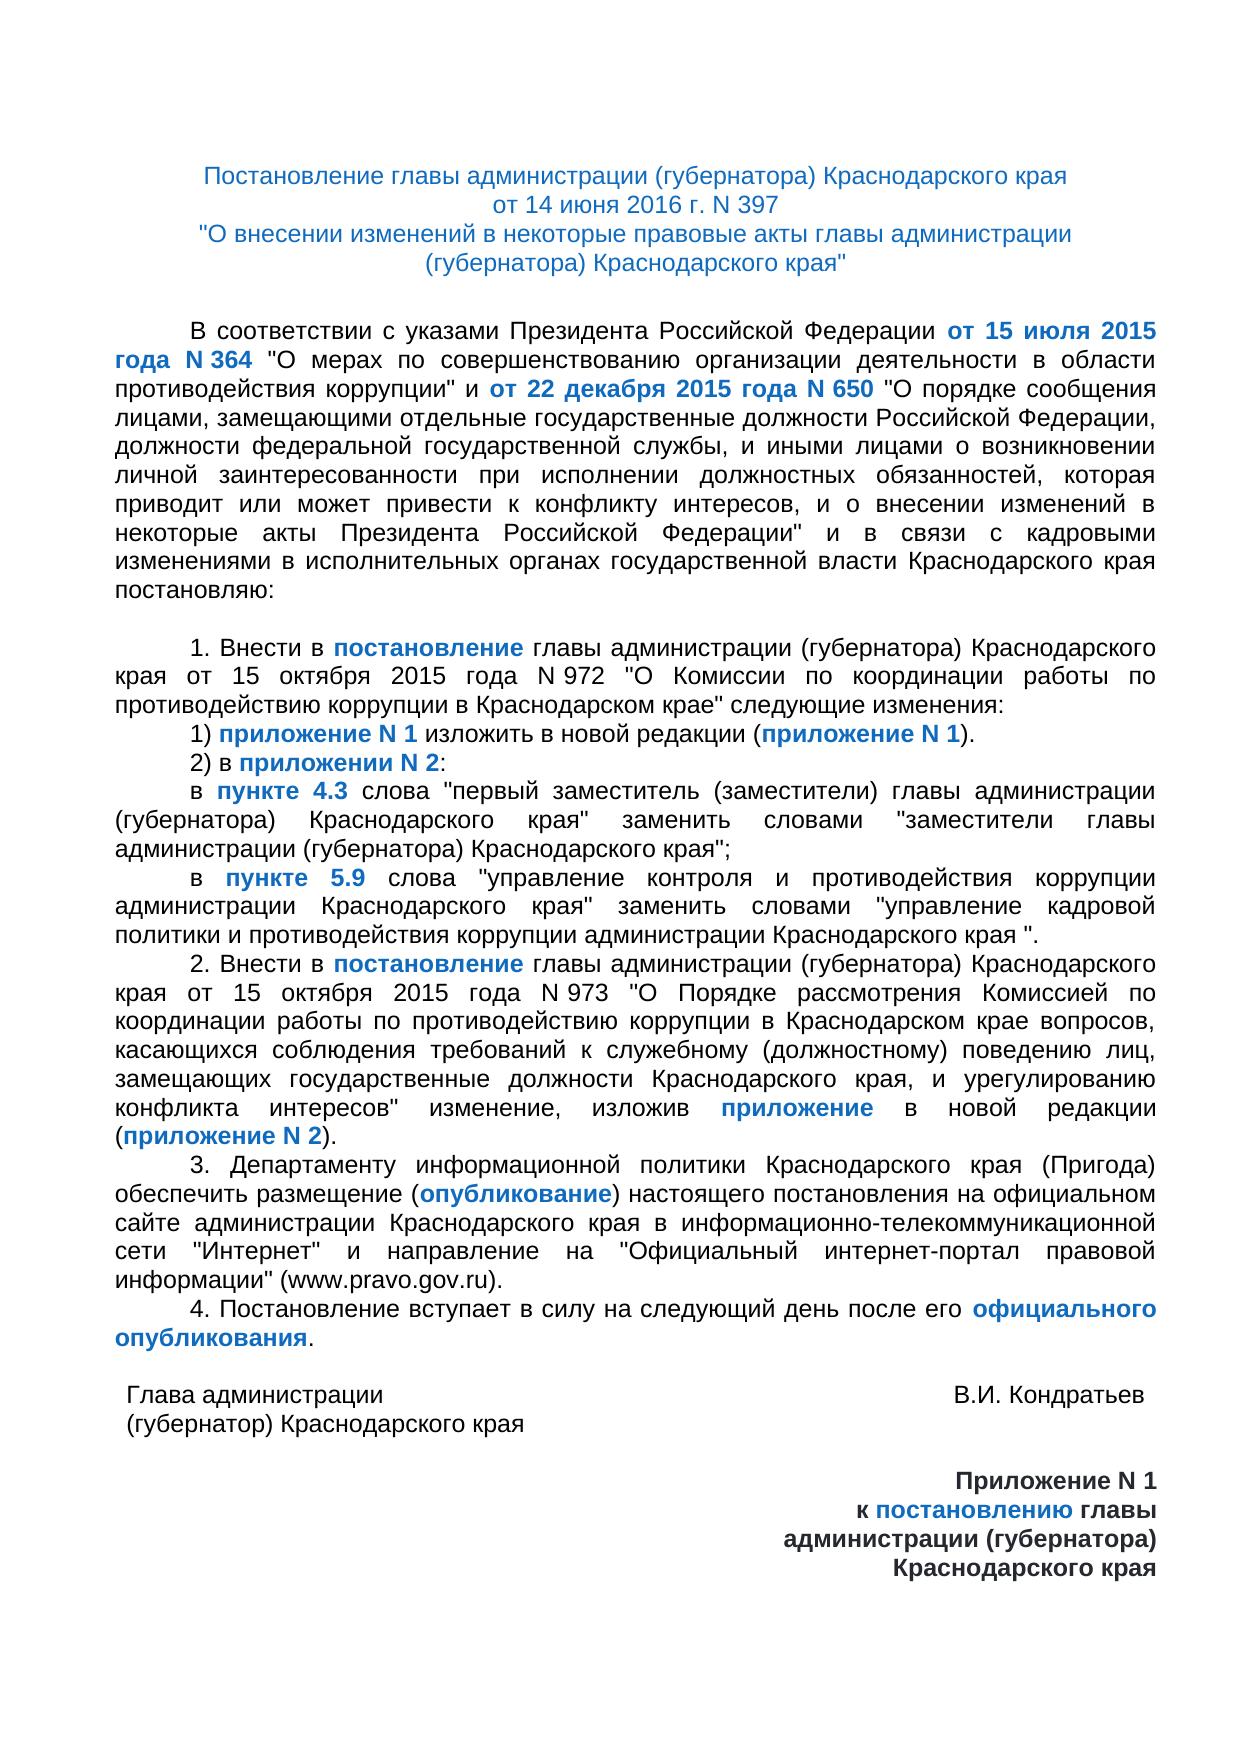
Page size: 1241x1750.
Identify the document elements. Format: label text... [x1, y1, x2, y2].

text 1) приложение N 1 изложить в новой редакции (приложение N 1). [114, 719, 1157, 747]
text 4. Постановление вступает в силу на следующий день после его официального опубликования. [114, 1294, 1157, 1351]
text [114, 1466, 1157, 1581]
text в пункте 4.3 слова "первый заместитель (заместители) главы администрации (губернатора) Краснодарского края" заменить словами "заместители главы администрации (губернатора) Краснодарского края"; [114, 776, 1157, 862]
table_header Глава администрации (губернатор) Краснодарского края [115, 1380, 809, 1437]
text 2) в приложении N 2: [114, 747, 1157, 776]
text В соответствии с указами Президента Российской Федерации от 15 июля 2015 года N 364 "О мерах по совершенствованию организации деятельности в области противодействия коррупции" и от 22 декабря 2015 года N 650 "О порядке сообщения лицами, замещающими отдельные государственные должности Российской Федерации, должности федеральной государственной службы, и иными лицами о возникновении личной заинтересованности при исполнении должностных обязанностей, которая приводит или может привести к конфликту интересов, и о внесении изменений в некоторые акты Президента Российской Федерации" и в связи с кадровыми изменениями в исполнительных органах государственной власти Краснодарского края постановляю: [114, 316, 1157, 604]
text 3. Департаменту информационной политики Краснодарского края (Пригода) обеспечить размещение (опубликование) настоящего постановления на официальном сайте администрации Краснодарского края в информационно-телекоммуникационной сети "Интернет" и направление на "Официальный интернет-портал правовой информации" (www.pravo.gov.ru). [114, 1150, 1157, 1294]
text в пункте 5.9 слова "управление контроля и противодействия коррупции администрации Краснодарского края" заменить словами "управление кадровой политики и противодействия коррупции администрации Краснодарского края ". [114, 862, 1157, 949]
table_header В.И. Кондратьев [809, 1380, 1156, 1437]
text 2. Внести в постановление главы администрации (губернатора) Краснодарского края от 15 октября 2015 года N 973 "О Порядке рассмотрения Комиссией по координации работы по противодействию коррупции в Краснодарском крае вопросов, касающихся соблюдения требований к служебному (должностному) поведению лиц, замещающих государственные должности Краснодарского края, и урегулированию конфликта интересов" изменение, изложив приложение в новой редакции (приложение N 2). [114, 949, 1157, 1150]
subtitle Постановление главы администрации (губернатора) Краснодарского края от 14 июня 2016 г. N 397 "О внесении изменений в некоторые правовые акты главы администрации (губернатора) Краснодарского края" [114, 161, 1157, 276]
text 1. Внести в постановление главы администрации (губернатора) Краснодарского края от 15 октября 2015 года N 972 "О Комиссии по координации работы по противодействию коррупции в Краснодарском крае" следующие изменения: [114, 632, 1157, 719]
